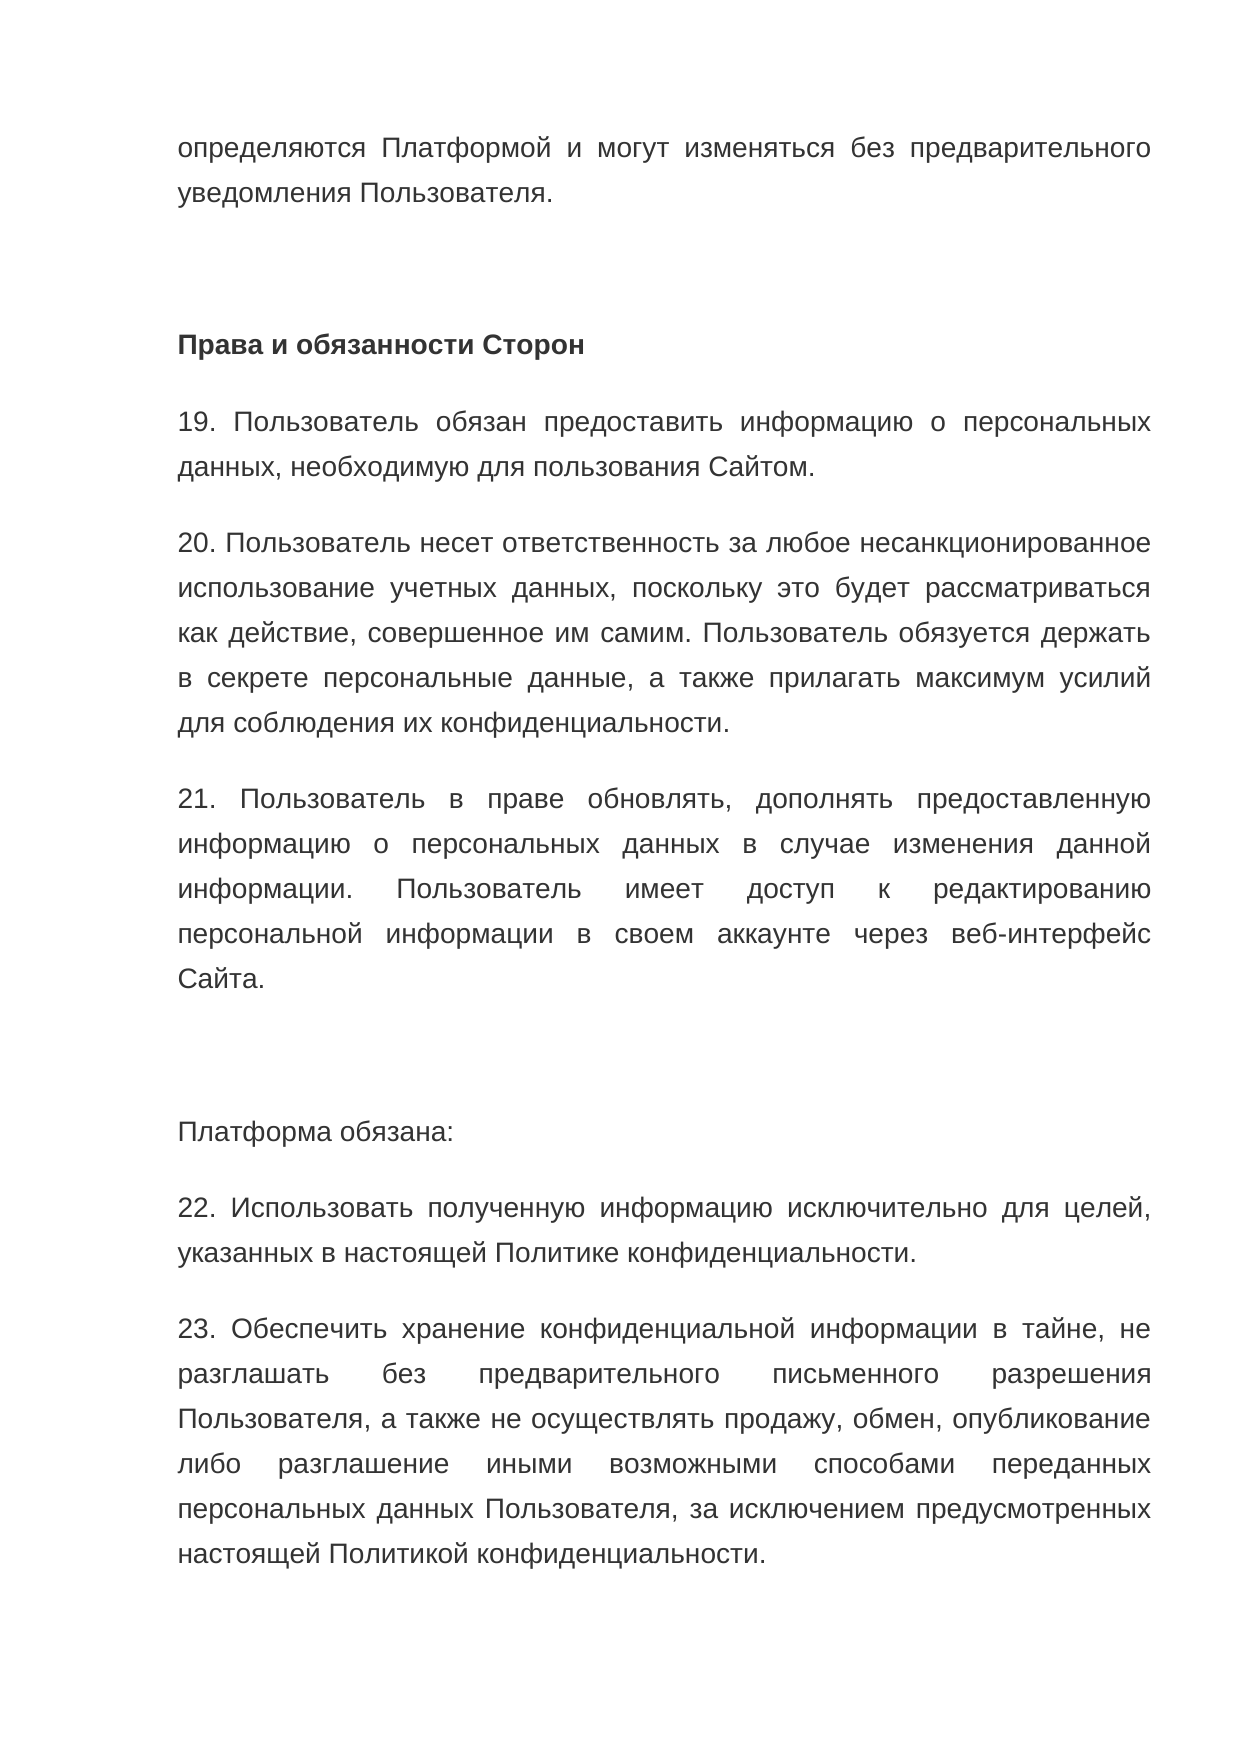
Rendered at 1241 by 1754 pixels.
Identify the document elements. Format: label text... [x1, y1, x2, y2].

text 23. Обеспечить хранение конфиденциальной информации в тайне, не разглашать без предварительного письменного разрешения Пользователя, а также не осуществлять продажу, обмен, опубликование либо разглашение иными возможными способами переданных персональных данных Пользователя, за исключением предусмотренных настоящей Политикой конфиденциальности. [177, 1299, 1152, 1569]
text 21. Пользователь в праве обновлять, дополнять предоставленную информацию о персональных данных в случае изменения данной информации. Пользователь имеет доступ к редактированию персональной информации в своем аккаунте через веб-интерфейс Сайта. [177, 769, 1152, 994]
text 22. Использовать полученную информацию исключительно для целей, указанных в настоящей Политике конфиденциальности. [177, 1178, 1152, 1268]
text Платформа обязана: [177, 1102, 1152, 1147]
text Права и обязанности Сторон [177, 316, 1152, 361]
text 20. Пользователь несет ответственность за любое несанкционированное использование учетных данных, поскольку это будет рассматриваться как действие, совершенное им самим. Пользователь обязуется держать в секрете персональные данные, а также прилагать максимум усилий для соблюдения их конфиденциальности. [177, 513, 1152, 738]
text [177, 118, 1152, 208]
text 19. Пользователь обязан предоставить информацию о персональных данных, необходимую для пользования Сайтом. [177, 392, 1152, 482]
